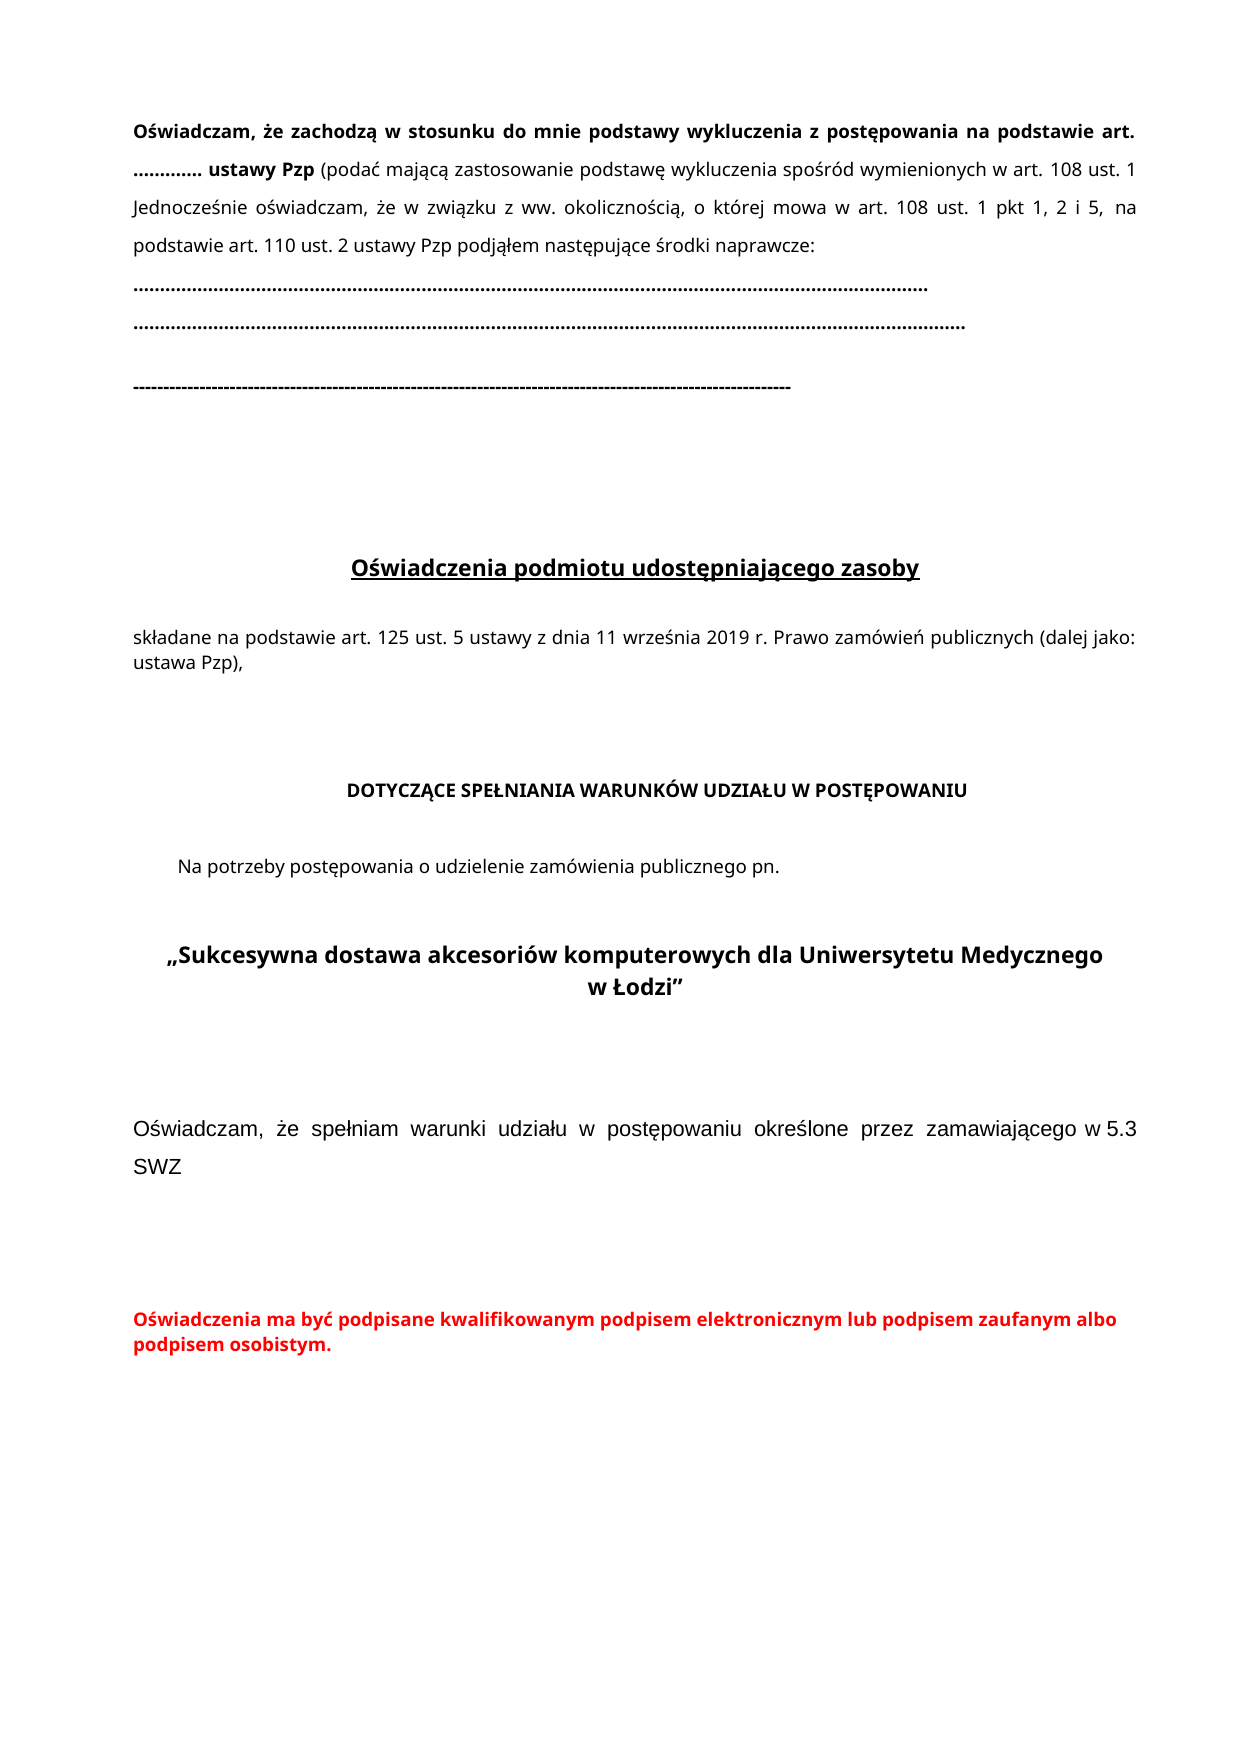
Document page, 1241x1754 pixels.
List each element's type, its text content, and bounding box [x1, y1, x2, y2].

text Oświadczam, że spełniam warunki udziału w postępowaniu określone przez zamawiającego w 5.3 SWZ [133, 1116, 1137, 1179]
text Oświadczenia ma być podpisane kwalifikowanym podpisem elektronicznym lub podpisem zaufanym albo podpisem osobistym. [133, 1306, 1137, 1357]
list ------------------------------------------------------------------------------------------------------------- [133, 373, 1137, 398]
text Na potrzeby postępowania o udzielenie zamówienia publicznego pn. [177, 854, 1137, 879]
text …………………………………………………………………………………………..…………………...........………….………………………………………………………………………………………………………………………………………… [133, 271, 1137, 335]
text „Sukcesywna dostawa akcesoriów komputerowych dla Uniwersytetu Medycznego w Łodzi” [133, 939, 1137, 1002]
text Oświadczenia podmiotu udostępniającego zasoby [133, 552, 1137, 583]
text DOTYCZĄCE SPEŁNIANIA WARUNKÓW UDZIAŁU W POSTĘPOWANIU [177, 777, 1137, 803]
text Oświadczam, że zachodzą w stosunku do mnie podstawy wykluczenia z postępowania na podstawie art. …………. ustawy Pzp (podać mającą zastosowanie podstawę wykluczenia spośród wymienionych w art. 108 ust. 1 Jednocześnie oświadczam, że w związku z ww. okolicznością, o której mowa w art. 108 ust. 1 pkt 1, 2 i 5, na podstawie art. 110 ust. 2 ustawy Pzp podjąłem następujące środki naprawcze: [133, 118, 1137, 258]
text składane na podstawie art. 125 ust. 5 ustawy z dnia 11 września 2019 r. Prawo zamówień publicznych (dalej jako: ustawa Pzp), [133, 624, 1137, 675]
